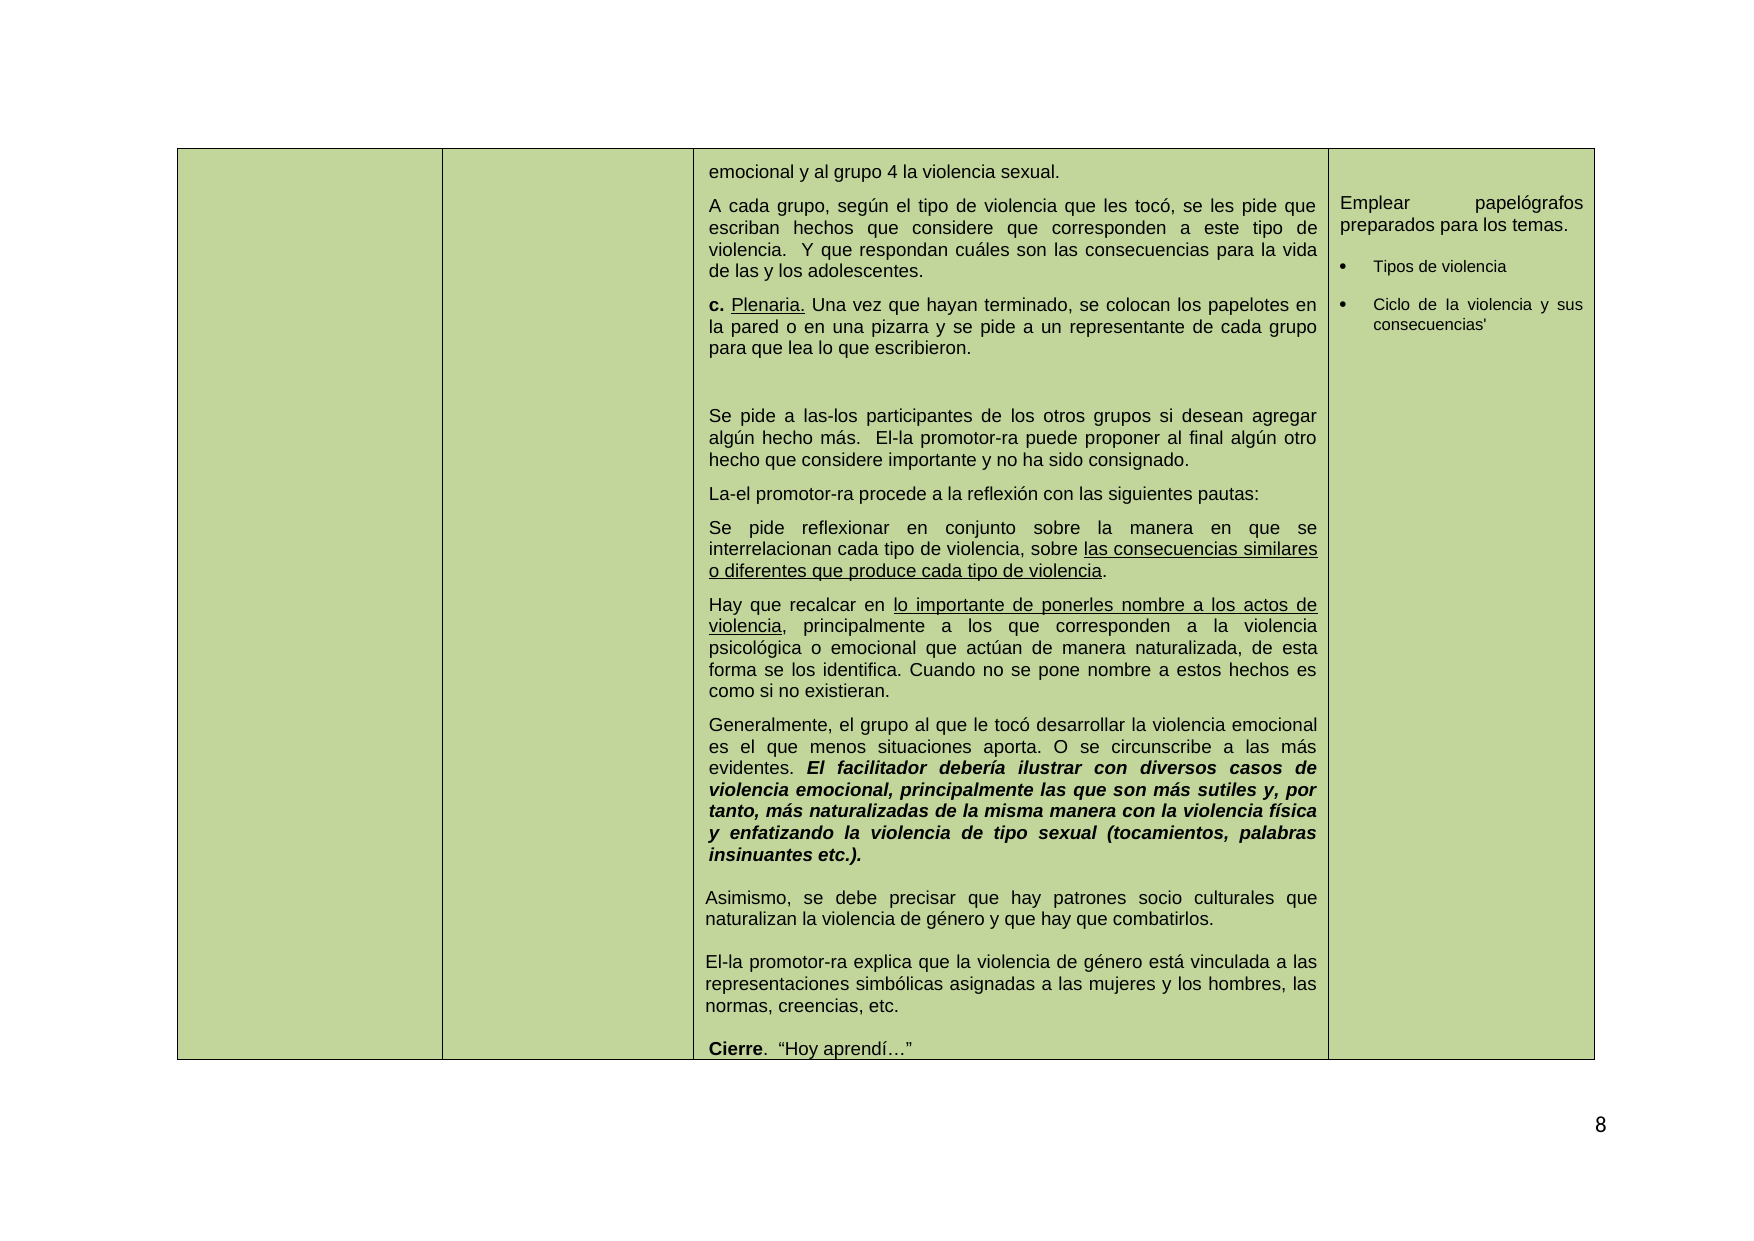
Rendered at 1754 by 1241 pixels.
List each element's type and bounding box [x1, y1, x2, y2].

table_cell [1329, 149, 1594, 1059]
table_cell [443, 149, 693, 1059]
table_cell [694, 149, 1328, 1059]
